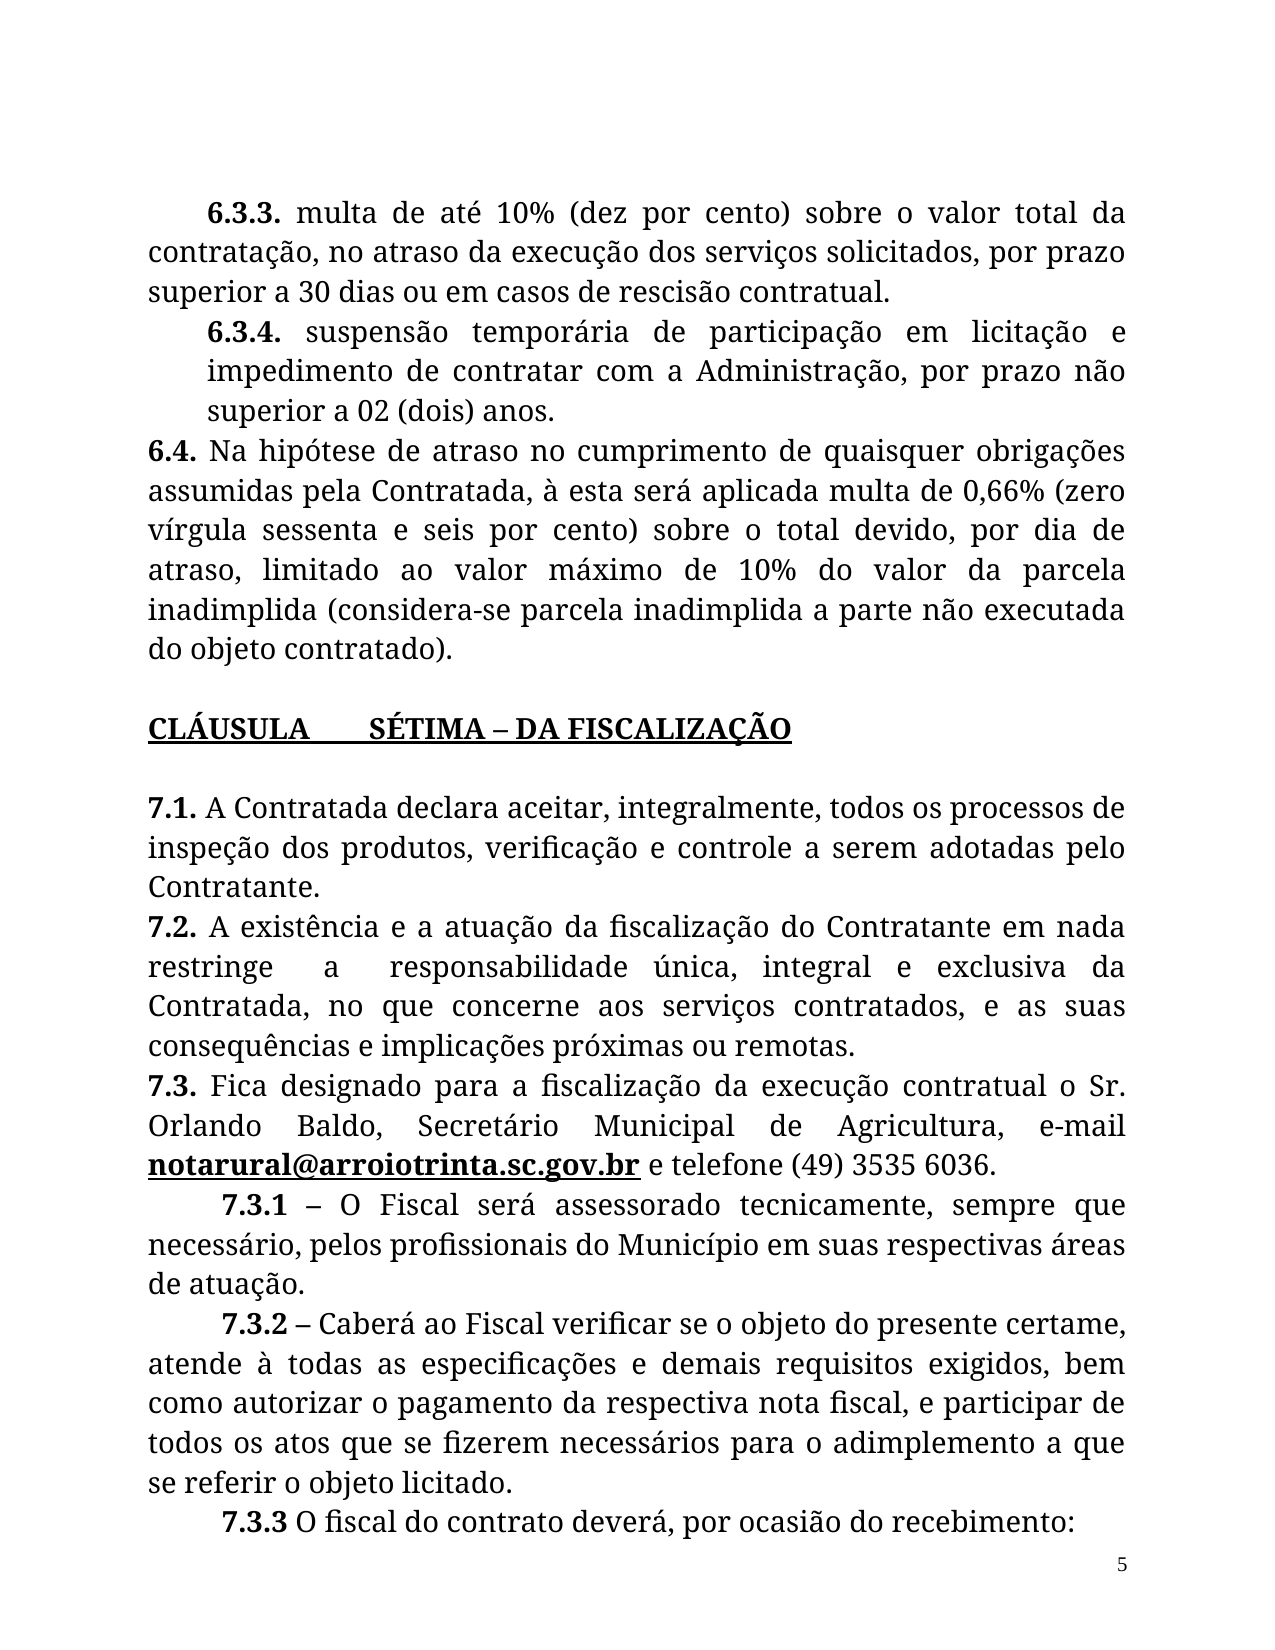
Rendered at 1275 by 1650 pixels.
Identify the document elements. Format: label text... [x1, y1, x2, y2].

text 7.3.3 O fiscal do contrato deverá, por ocasião do recebimento: [148, 1502, 1127, 1541]
text 6.4. Na hipótese de atraso no cumprimento de quaisquer obrigações assumidas pela Contratada, à esta será aplicada multa de 0,66% (zero vírgula sessenta e seis por cento) sobre o total devido, por dia de atraso, limitado ao valor máximo de 10% do valor da parcela inadimplida (considera-se parcela inadimplida a parte não executada do objeto contratado). [148, 430, 1127, 668]
text 7.3.1 – O Fiscal será assessorado tecnicamente, sempre que necessário, pelos profissionais do Município em suas respectivas áreas de atuação. [148, 1184, 1127, 1303]
text 6.3.4. suspensão temporária de participação em licitação e impedimento de contratar com a Administração, por prazo não superior a 02 (dois) anos. [207, 311, 1127, 430]
text CLÁUSULA SÉTIMA – DA FISCALIZAÇÃO [148, 708, 1127, 748]
text 7.3.2 – Caberá ao Fiscal verificar se o objeto do presente certame, atende à todas as especificações e demais requisitos exigidos, bem como autorizar o pagamento da respectiva nota fiscal, e participar de todos os atos que se fizerem necessários para o adimplemento a que se referir o objeto licitado. [148, 1303, 1127, 1502]
text 7.1. A Contratada declara aceitar, integralmente, todos os processos de inspeção dos produtos, verificação e controle a serem adotadas pelo Contratante. [148, 787, 1127, 906]
text 6.3.3. multa de até 10% (dez por cento) sobre o valor total da contratação, no atraso da execução dos serviços solicitados, por prazo superior a 30 dias ou em casos de rescisão contratual. [148, 192, 1127, 311]
text 7.3. Fica designado para a fiscalização da execução contratual o Sr. Orlando Baldo, Secretário Municipal de Agricultura, e-mail notarural@arroiotrinta.sc.gov.br e telefone (49) 3535 6036. [148, 1065, 1127, 1184]
text 7.2. A existência e a atuação da fiscalização do Contratante em nada restringe a responsabilidade única, integral e exclusiva da Contratada, no que concerne aos serviços contratados, e as suas consequências e implicações próximas ou remotas. [148, 906, 1127, 1065]
